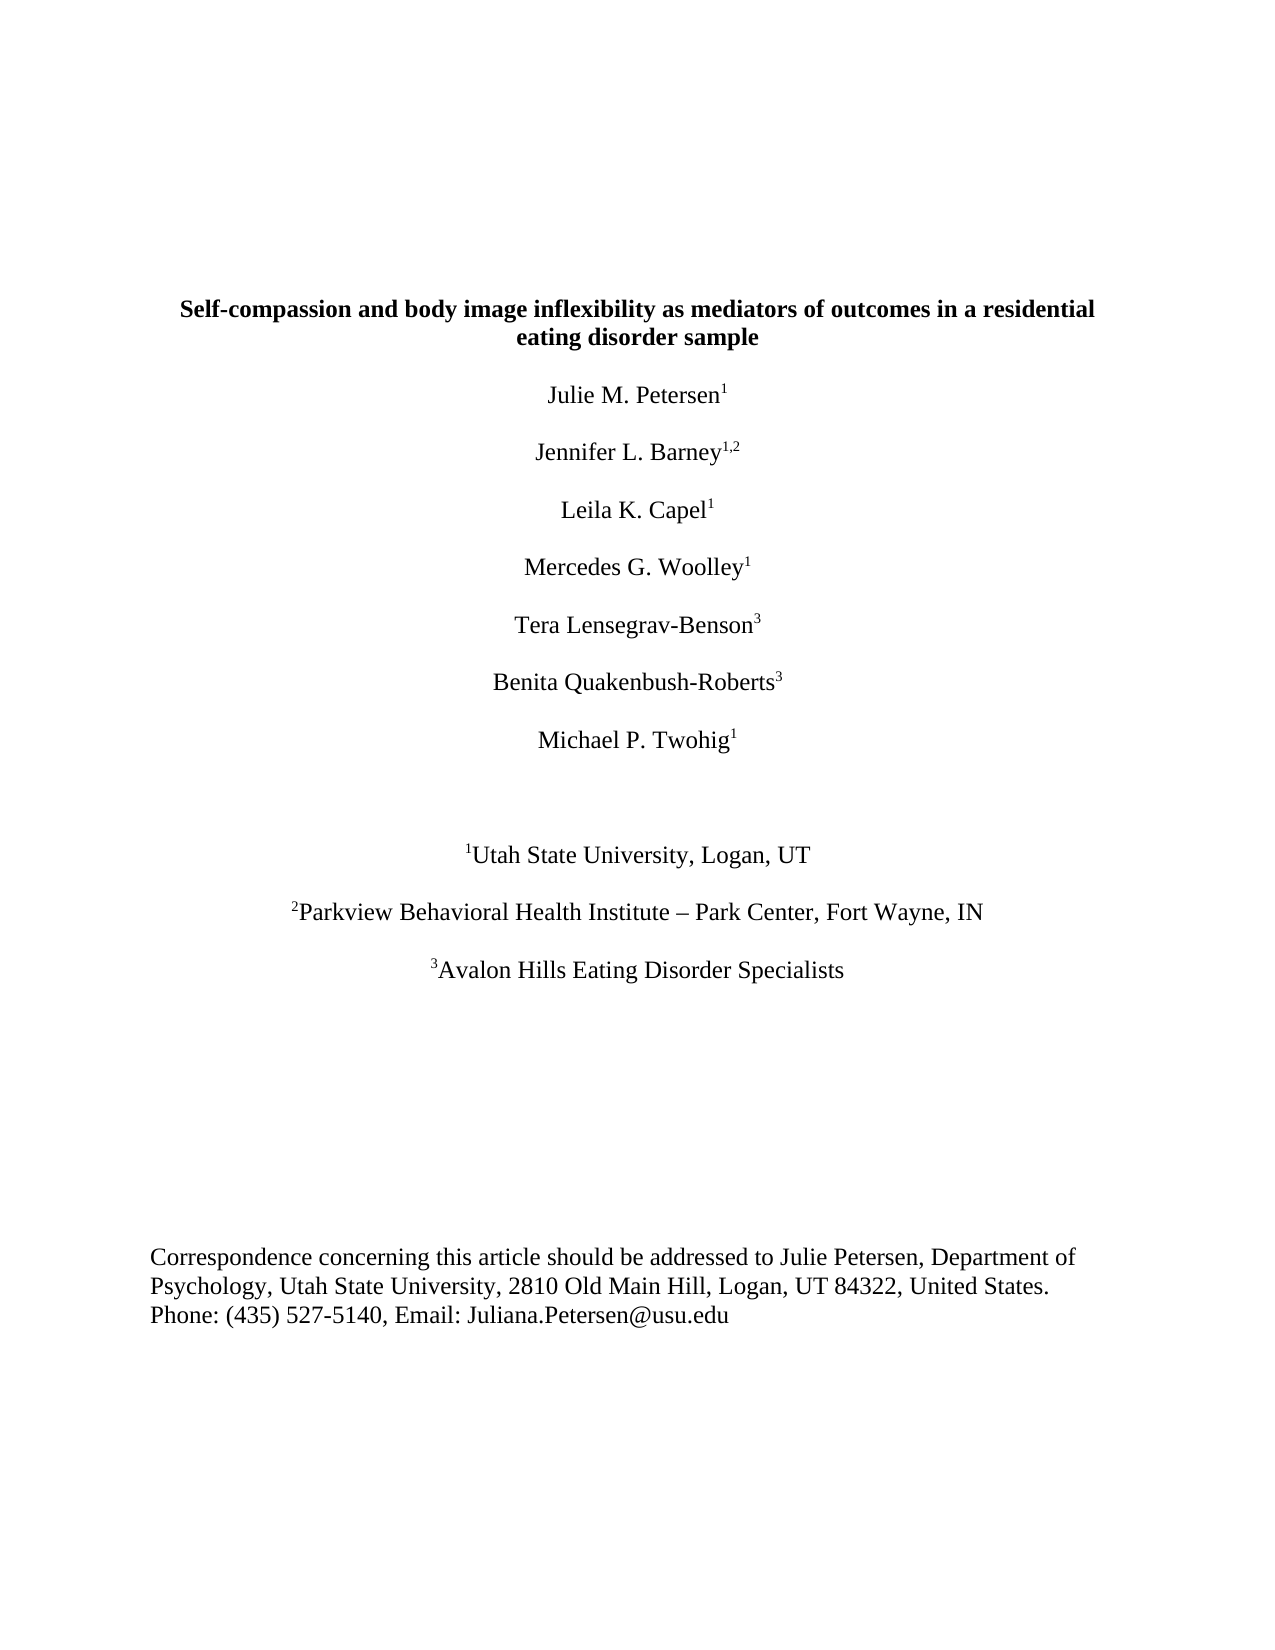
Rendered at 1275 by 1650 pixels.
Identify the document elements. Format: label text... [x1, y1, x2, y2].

text Michael P. Twohig1 [150, 725, 1125, 754]
text 2Parkview Behavioral Health Institute – Park Center, Fort Wayne, IN [150, 897, 1125, 926]
text 3Avalon Hills Eating Disorder Specialists [150, 955, 1125, 984]
text Correspondence concerning this article should be addressed to Julie Petersen, Department of Psychology, Utah State University, 2810 Old Main Hill, Logan, UT 84322, United States. Phone: (435) 527-5140, Email: Juliana.Petersen@usu.edu [150, 1242, 1125, 1329]
text 1Utah State University, Logan, UT [150, 840, 1125, 869]
text Julie M. Petersen1 [150, 380, 1125, 409]
text Leila K. Capel1 [150, 495, 1125, 524]
text Benita Quakenbush-Roberts3 [150, 667, 1125, 696]
text Jennifer L. Barney1,2 [150, 437, 1125, 466]
text Mercedes G. Woolley1 [150, 552, 1125, 581]
text Self-compassion and body image inflexibility as mediators of outcomes in a residential eating disorder sample [150, 294, 1125, 351]
text Tera Lensegrav-Benson3 [150, 610, 1125, 639]
